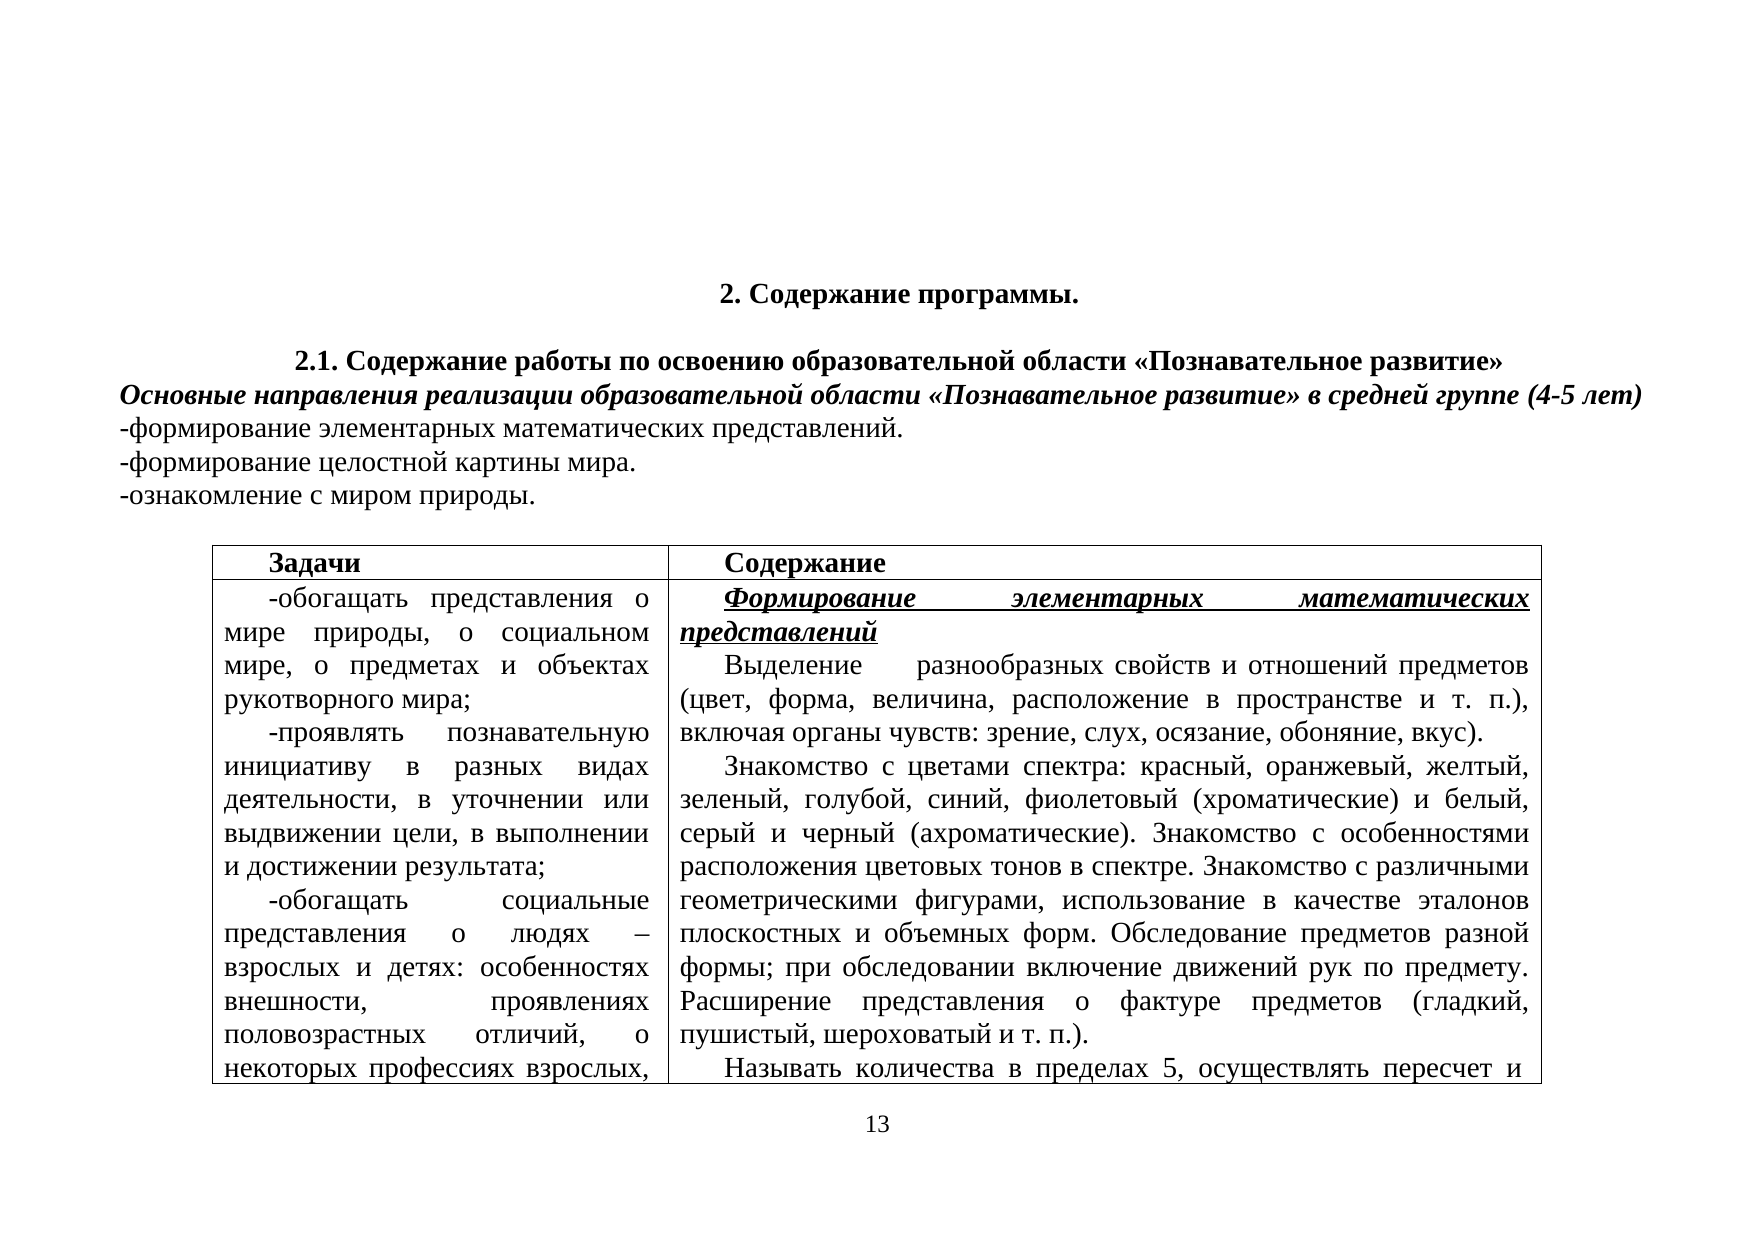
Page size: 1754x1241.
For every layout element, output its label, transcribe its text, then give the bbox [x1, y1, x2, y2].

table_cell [213, 580, 668, 1083]
text -формирование целостной картины мира. [75, 444, 1679, 477]
text 2.1. Содержание работы по освоению образовательной области «Познавательное развитие» [75, 343, 1679, 377]
text Основные направления реализации образовательной области «Познавательное развитие» в средней группе (4-5 лет) [75, 377, 1679, 410]
table_header Задачи [213, 546, 668, 579]
text -формирование элементарных математических представлений. [75, 410, 1679, 444]
text -ознакомление с миром природы. [75, 477, 1679, 511]
table_header Содержание [669, 546, 1541, 579]
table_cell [669, 580, 1541, 1083]
text 2. Содержание программы. [75, 276, 1679, 310]
